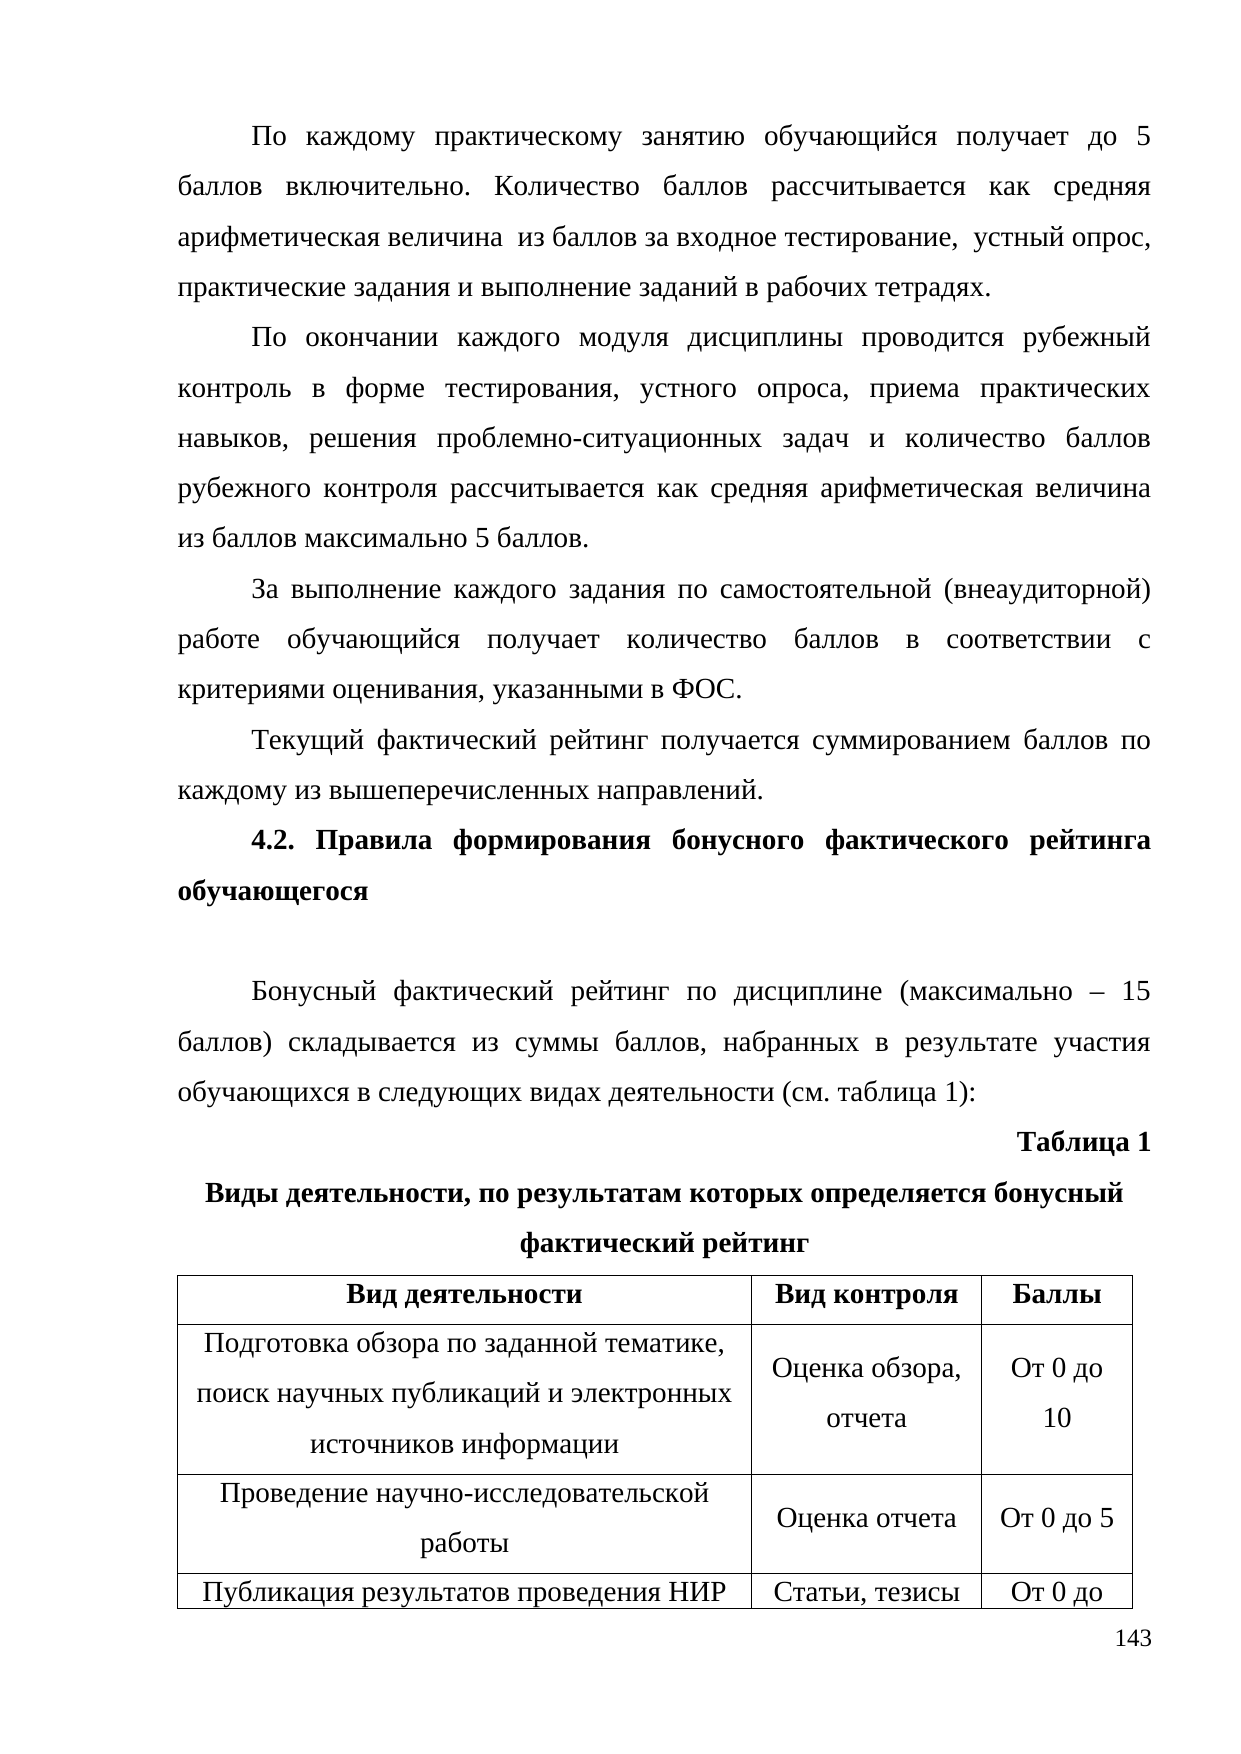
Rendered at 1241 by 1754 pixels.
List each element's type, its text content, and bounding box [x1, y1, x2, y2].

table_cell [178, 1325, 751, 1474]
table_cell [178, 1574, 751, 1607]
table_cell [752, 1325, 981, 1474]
text Виды деятельности, по результатам которых определяется бонусный фактический рейтинг [177, 1175, 1152, 1258]
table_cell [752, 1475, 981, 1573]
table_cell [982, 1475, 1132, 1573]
text По каждому практическому занятию обучающийся получает до 5 баллов включительно. Количество баллов рассчитывается как средняя арифметическая величина из баллов за входное тестирование, устный опрос, практические задания и выполнение заданий в рабочих тетрадях. [177, 118, 1152, 303]
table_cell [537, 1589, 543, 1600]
text По окончании каждого модуля дисциплины проводится рубежный контроль в форме тестирования, устного опроса, приема практических навыков, решения проблемно-ситуационных задач и количество баллов рубежного контроля рассчитывается как средняя арифметическая величина из баллов максимально 5 баллов. [177, 319, 1152, 554]
text Текущий фактический рейтинг получается суммированием баллов по каждому из вышеперечисленных направлений. [177, 722, 1152, 806]
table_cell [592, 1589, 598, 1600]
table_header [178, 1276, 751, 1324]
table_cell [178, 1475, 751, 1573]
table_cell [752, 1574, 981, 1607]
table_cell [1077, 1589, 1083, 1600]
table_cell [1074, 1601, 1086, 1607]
text Бонусный фактический рейтинг по дисциплине (максимально – 15 баллов) складывается из суммы баллов, набранных в результате участия обучающихся в следующих видах деятельности (см. таблица 1): [177, 973, 1152, 1108]
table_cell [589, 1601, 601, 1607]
text За выполнение каждого задания по самостоятельной (внеаудиторной) работе обучающийся получает количество баллов в соответствии с критериями оценивания, указанными в ФОС. [177, 571, 1152, 705]
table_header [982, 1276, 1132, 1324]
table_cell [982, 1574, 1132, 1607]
text Таблица 1 [177, 1124, 1152, 1158]
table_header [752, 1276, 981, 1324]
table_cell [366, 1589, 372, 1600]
text 4.2. Правила формирования бонусного фактического рейтинга обучающегося [177, 822, 1152, 906]
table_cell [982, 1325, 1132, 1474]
